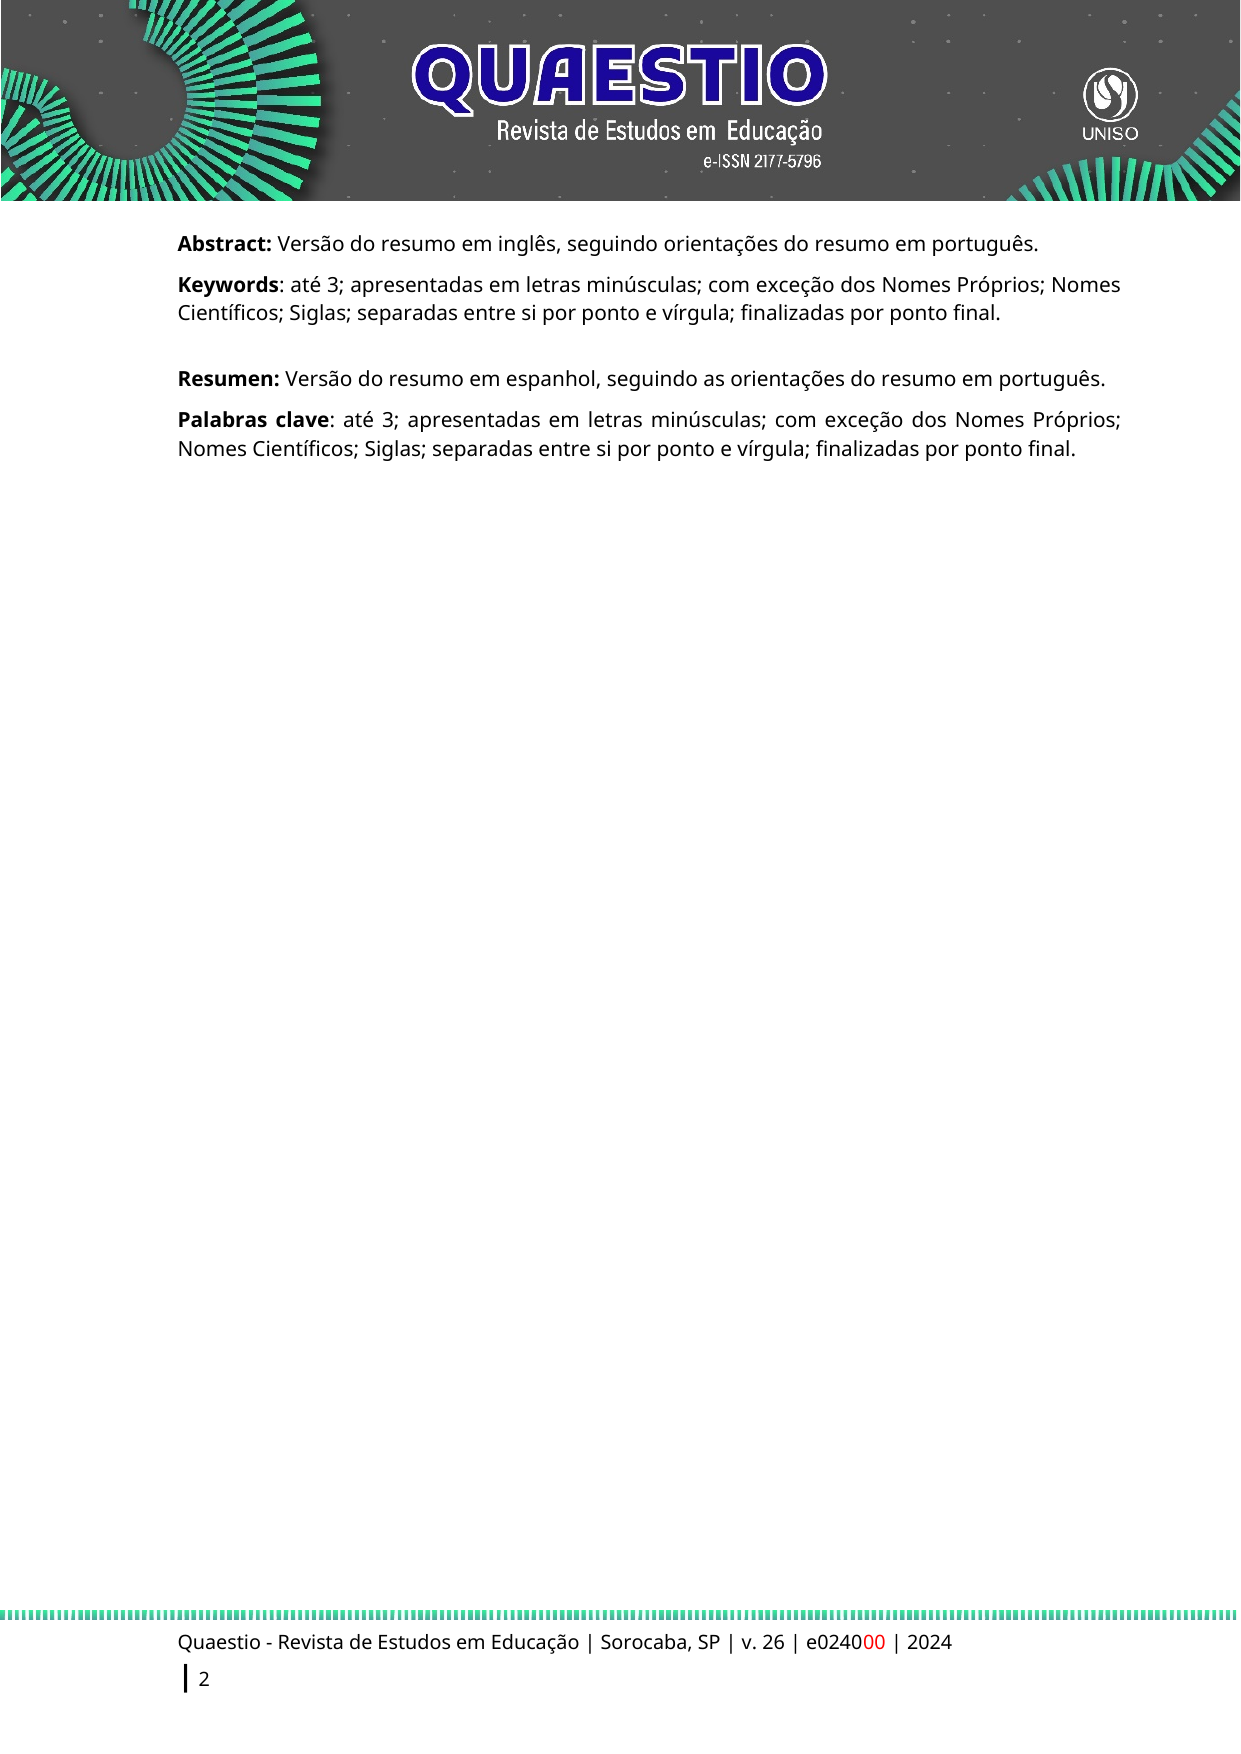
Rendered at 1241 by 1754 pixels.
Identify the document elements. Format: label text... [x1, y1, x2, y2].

text Resumen: Versão do resumo em espanhol, seguindo as orientações do resumo em português. [177, 364, 1122, 393]
picture [1, 0, 1241, 201]
text Abstract: Versão do resumo em inglês, seguindo orientações do resumo em português. [177, 177, 1122, 257]
picture [0, 1610, 1237, 1620]
text Keywords: até 3; apresentadas em letras minúsculas; com exceção dos Nomes Próprios; Nomes Científicos; Siglas; separadas entre si por ponto e vírgula; finalizadas por ponto final. [177, 270, 1122, 327]
text Palabras clave: até 3; apresentadas em letras minúsculas; com exceção dos Nomes Próprios; Nomes Científicos; Siglas; separadas entre si por ponto e vírgula; finalizadas por ponto final. [177, 405, 1122, 462]
